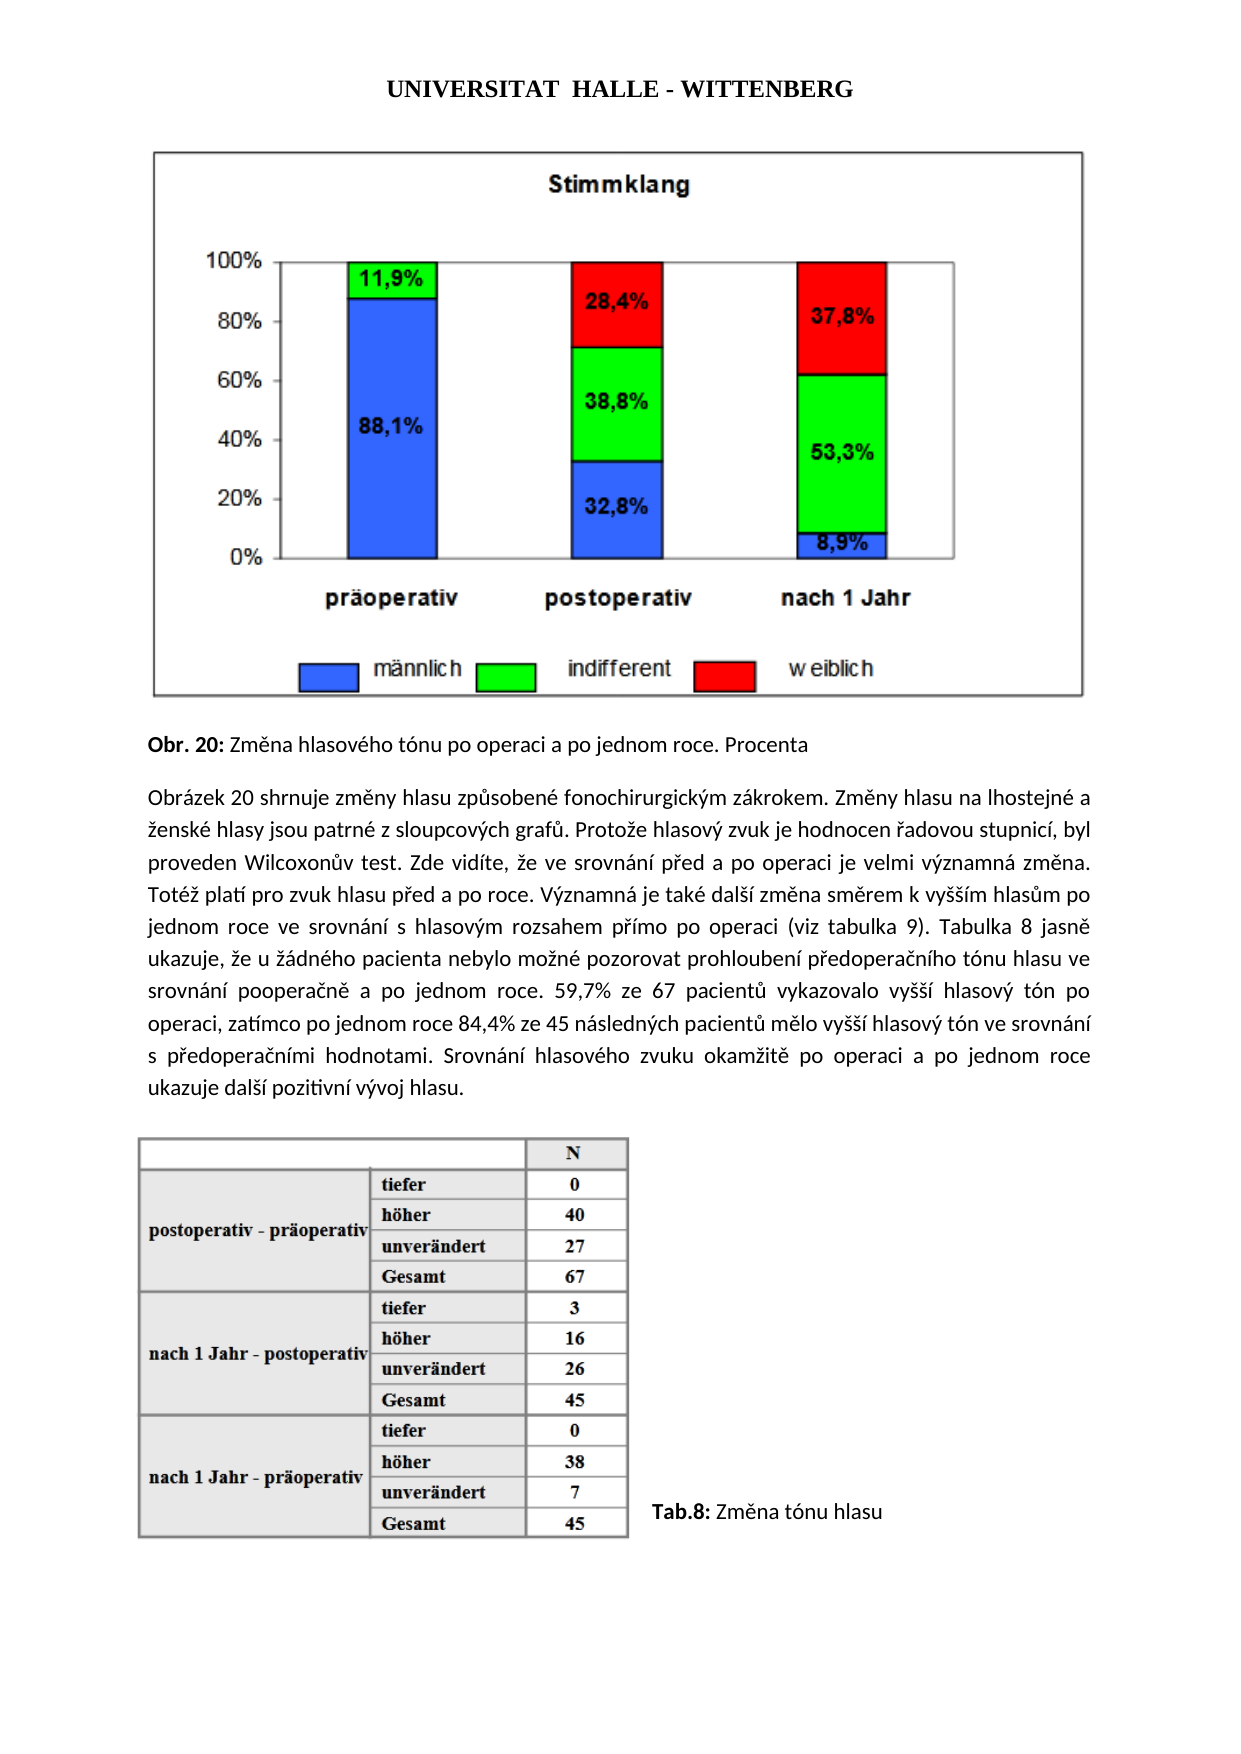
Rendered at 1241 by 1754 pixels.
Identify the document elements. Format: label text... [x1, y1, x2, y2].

text Tab.8: Změna tónu hlasu [633, 1497, 1093, 1525]
picture [147, 147, 1093, 706]
picture [132, 1130, 633, 1539]
text Obr. 20: Změna hlasového tónu po operaci a po jednom roce. Procenta [148, 730, 1093, 758]
text Obrázek 20 shrnuje změny hlasu způsobené fonochirurgickým zákrokem. Změny hlasu na lhostejné a ženské hlasy jsou patrné z sloupcových grafů. Protože hlasový zvuk je hodnocen řadovou stupnicí, byl proveden Wilcoxonův test. Zde vidíte, že ve srovnání před a po operaci je velmi významná změna. Totéž platí pro zvuk hlasu před a po roce. Významná je také další změna směrem k vyšším hlasům po jednom roce ve srovnání s hlasovým rozsahem přímo po operaci (viz tabulka 9). Tabulka 8 jasně ukazuje, že u žádného pacienta nebylo možné pozorovat prohloubení předoperačního tónu hlasu ve srovnání pooperačně a po jednom roce. 59,7% ze 67 pacientů vykazovalo vyšší hlasový tón po operaci, zatímco po jednom roce 84,4% ze 45 následných pacientů mělo vyšší hlasový tón ve srovnání s předoperačními hodnotami. Srovnání hlasového zvuku okamžitě po operaci a po jednom roce ukazuje další pozitivní vývoj hlasu. [148, 783, 1093, 1101]
